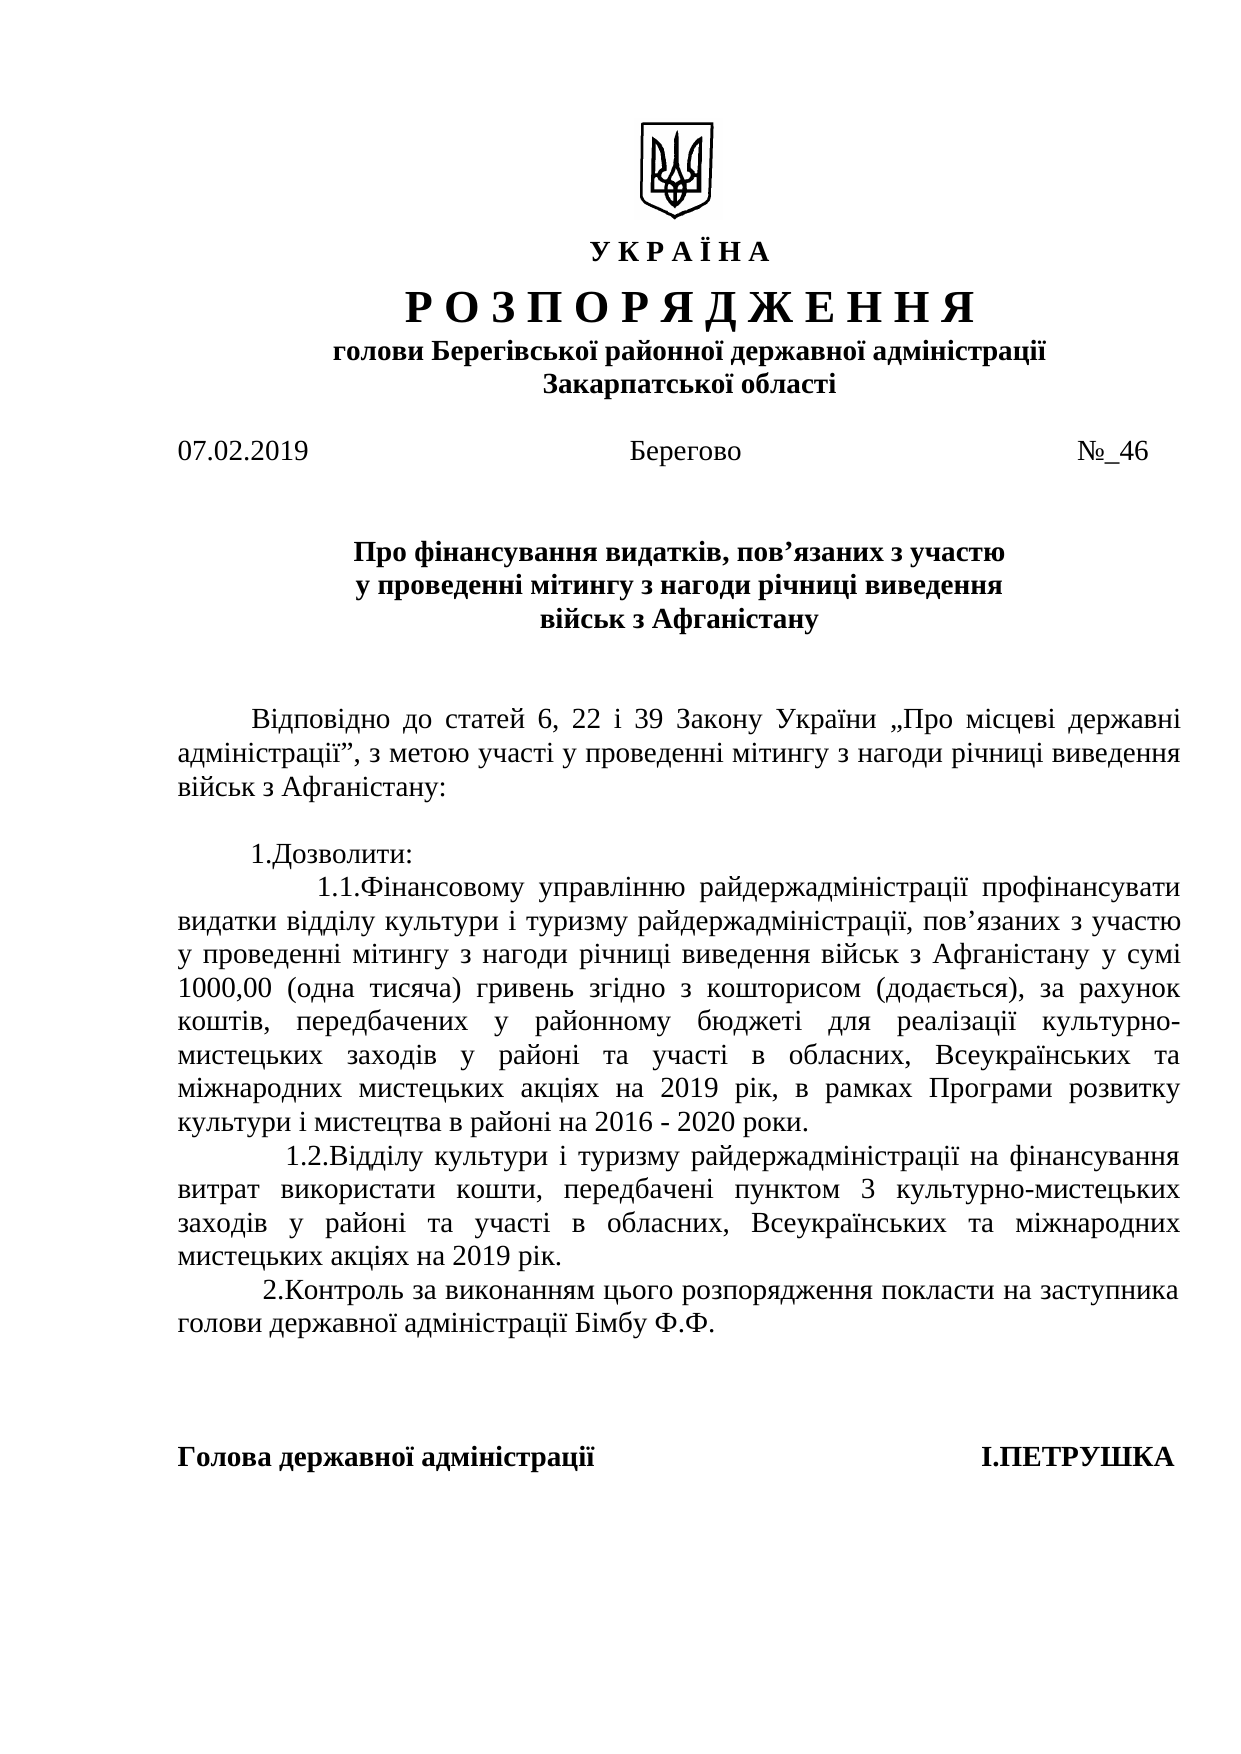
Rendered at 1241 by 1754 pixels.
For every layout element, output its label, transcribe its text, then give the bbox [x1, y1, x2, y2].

text 1.Дозволити: [177, 836, 1152, 869]
text Закарпатської області [118, 366, 1240, 400]
text 07.02.2019 Берегово №_46 [177, 433, 1152, 467]
text У К Р А Ї Н А [177, 234, 1181, 267]
text військ з Афганістану [177, 601, 1181, 634]
text 1.1.Фінансовому управлінню райдержадміністрації профінансувати видатки відділу культури і туризму райдержадміністрації, пов’язаних з участю у проведенні мітингу з нагоди річниці виведення військ з Афганістану у сумі 1000,00 (одна тисяча) гривень згідно з кошторисом (додається), за рахунок коштів, передбачених у районному бюджеті для реалізації культурно-мистецьких заходів у районі та участі в обласних, Всеукраїнських та міжнародних мистецьких акціях на 2019 рік, в рамках Програми розвитку культури і мистецтва в районі на 2016 - 2020 роки. [177, 869, 1181, 1138]
text Про фінансування видатків, пов’язаних з участю [177, 534, 1181, 567]
text 1.2.Відділу культури і туризму райдержадміністрації на фінансування витрат використати кошти, передбачені пунктом 3 культурно-мистецьких заходів у районі та участі в обласних, Всеукраїнських та міжнародних мистецьких акціях на 2019 рік. [177, 1138, 1181, 1272]
text Голова державної адміністрації І.ПЕТРУШКА [177, 1439, 1181, 1473]
text Відповідно до статей 6, 22 і 39 Закону України „Про місцеві державні адміністрації”, з метою участі у проведенні мітингу з нагоди річниці виведення військ з Афганістану: [177, 702, 1181, 802]
text 2.Контроль за виконанням цього розпорядження покласти на заступника голови державної адміністрації Бімбу Ф.Ф. [177, 1272, 1181, 1339]
text голови Берегівської районної державної адміністрації [118, 333, 1240, 366]
text Р О З П О Р Я Д Ж Е Н Н Я [118, 280, 1240, 333]
text у проведенні мітингу з нагоди річниці виведення [177, 567, 1181, 601]
